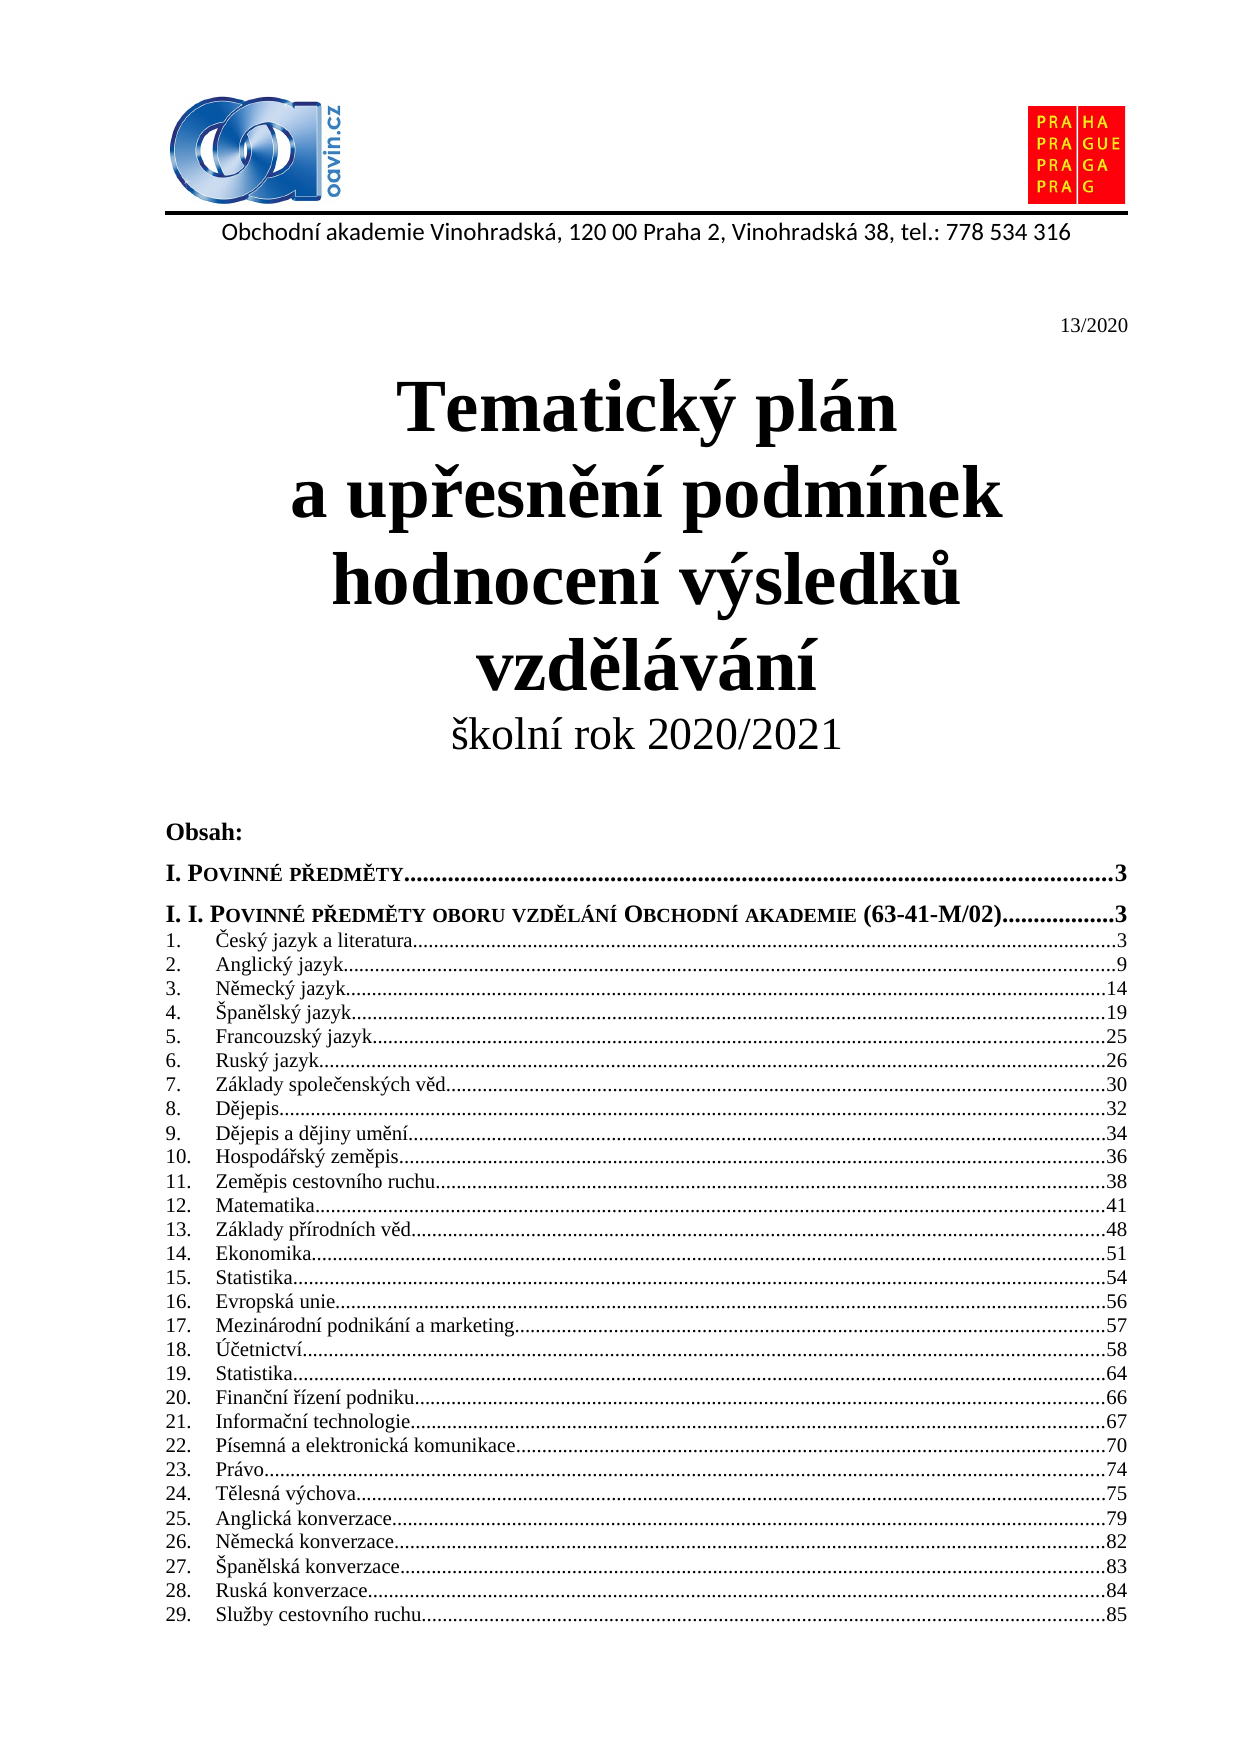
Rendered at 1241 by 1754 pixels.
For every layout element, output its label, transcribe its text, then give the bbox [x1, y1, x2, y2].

text Obsah: [165, 817, 1128, 845]
text 13. Základy přírodních věd 48 [165, 1217, 1128, 1241]
text 25. Anglická konverzace 79 [165, 1505, 1128, 1529]
text 11. Zeměpis cestovního ruchu 38 [165, 1168, 1128, 1193]
text 6. Ruský jazyk 26 [165, 1048, 1128, 1072]
text 10. Hospodářský zeměpis 36 [165, 1144, 1128, 1168]
text a upřesnění podmínek hodnocení výsledků vzdělávání [165, 448, 1128, 706]
text I. I. Povinné předměty oboru vzdělání Obchodní akademie (63-41-M/02) 3 [165, 899, 1128, 928]
text 19. Statistika 64 [165, 1361, 1128, 1385]
text 2. Anglický jazyk 9 [165, 952, 1128, 976]
text 24. Tělesná výchova 75 [165, 1481, 1128, 1505]
text 18. Účetnictví 58 [165, 1337, 1128, 1361]
text 13/2020 [165, 313, 1128, 337]
text 28. Ruská konverzace 84 [165, 1578, 1128, 1602]
text 23. Právo 74 [165, 1457, 1128, 1481]
text Tematický plán [165, 361, 1128, 448]
text 5. Francouzský jazyk 25 [165, 1024, 1128, 1048]
text 8. Dějepis 32 [165, 1096, 1128, 1120]
text 21. Informační technologie 67 [165, 1409, 1128, 1433]
picture [1028, 106, 1125, 204]
text 7. Základy společenských věd 30 [165, 1072, 1128, 1096]
picture [168, 95, 343, 205]
text 15. Statistika 54 [165, 1265, 1128, 1289]
text 16. Evropská unie 56 [165, 1289, 1128, 1313]
text 29. Služby cestovního ruchu 85 [165, 1602, 1128, 1626]
text školní rok 2020/2021 [165, 706, 1128, 759]
text 26. Německá konverzace 82 [165, 1529, 1128, 1553]
text 20. Finanční řízení podniku 66 [165, 1385, 1128, 1409]
text 22. Písemná a elektronická komunikace 70 [165, 1433, 1128, 1457]
text 4. Španělský jazyk 19 [165, 1000, 1128, 1024]
text 14. Ekonomika 51 [165, 1241, 1128, 1265]
text 27. Španělská konverzace 83 [165, 1553, 1128, 1578]
text 12. Matematika 41 [165, 1193, 1128, 1217]
text 3. Německý jazyk 14 [165, 976, 1128, 1000]
text 9. Dějepis a dějiny umění 34 [165, 1120, 1128, 1144]
text 1. Český jazyk a literatura 3 [165, 928, 1128, 952]
text I. Povinné předměty 3 [165, 858, 1128, 887]
text 17. Mezinárodní podnikání a marketing 57 [165, 1313, 1128, 1337]
